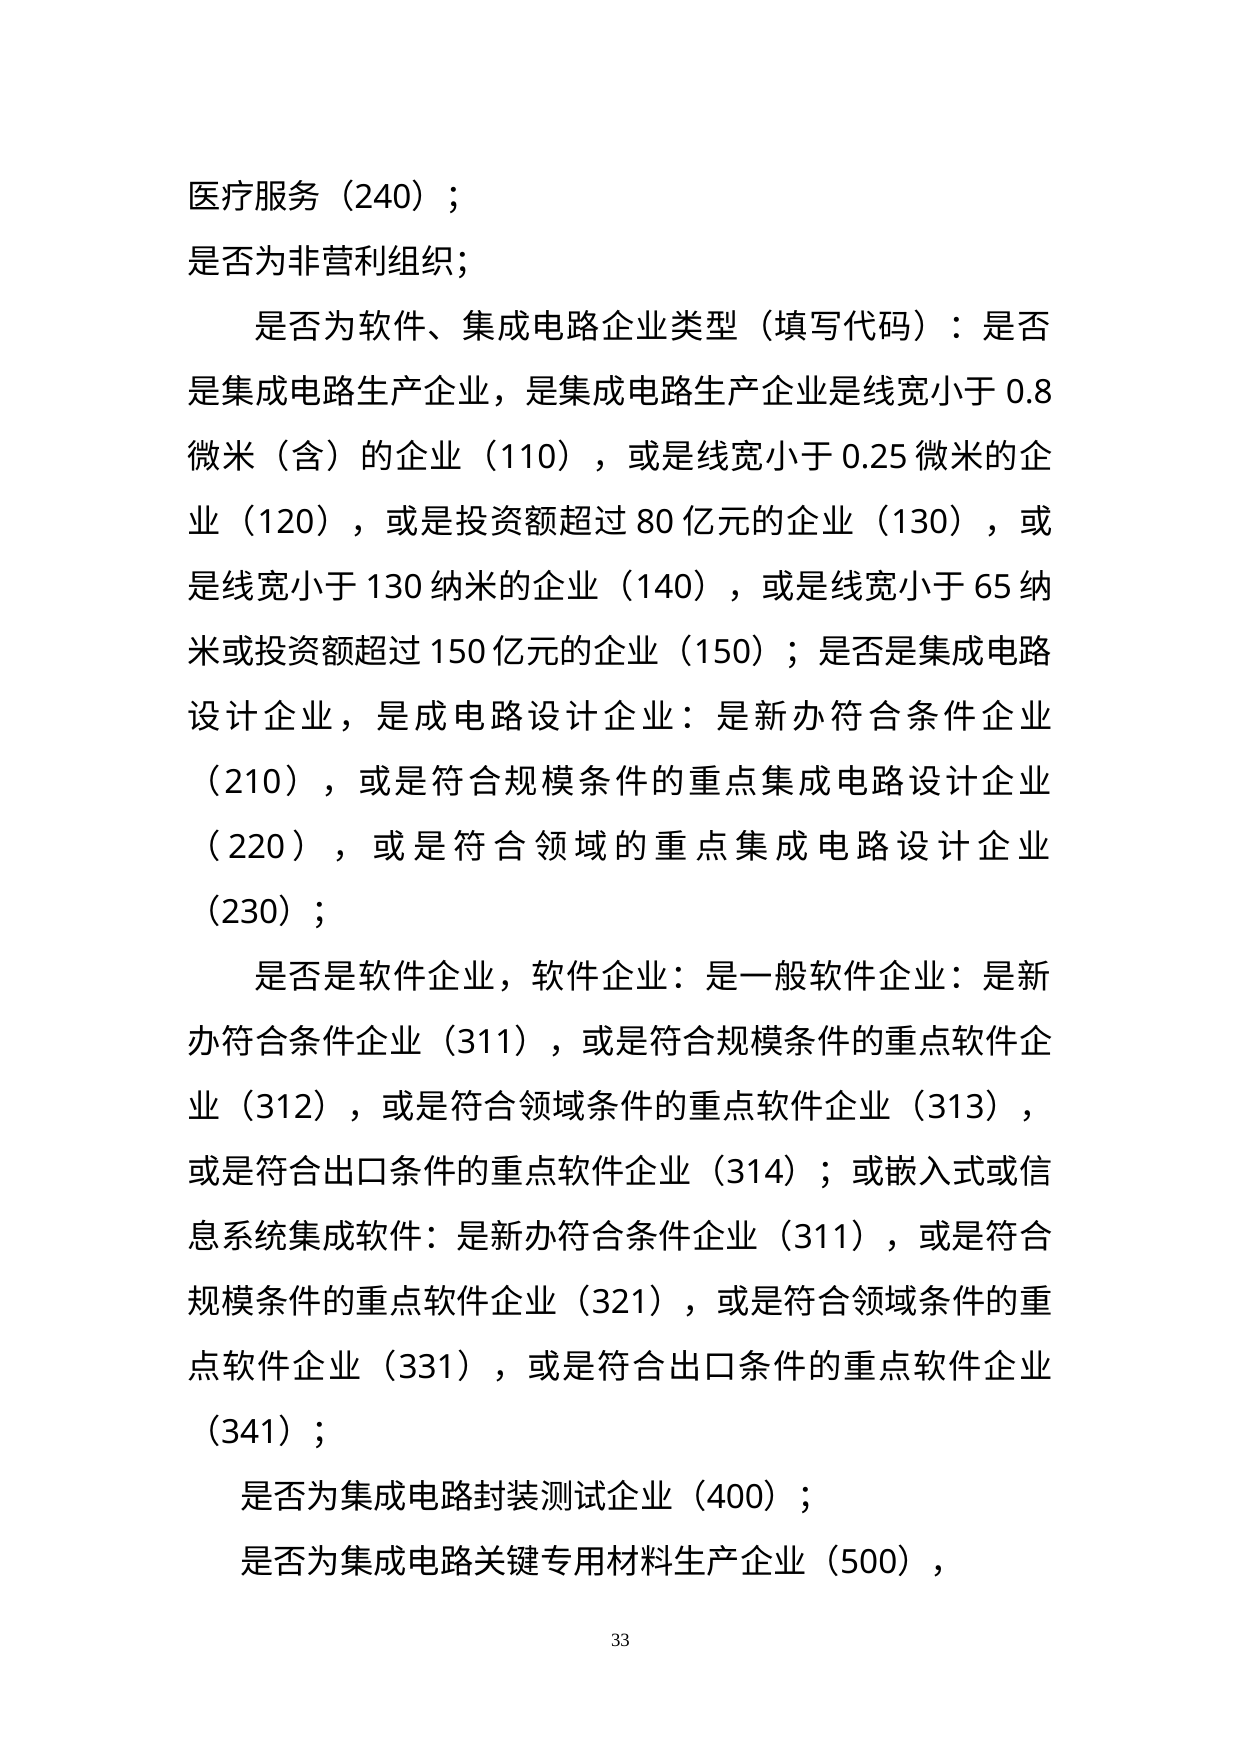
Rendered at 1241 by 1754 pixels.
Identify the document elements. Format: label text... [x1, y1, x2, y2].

text 是否是软件企业，软件企业：是一般软件企业：是新办符合条件企业（311），或是符合规模条件的重点软件企业（312），或是符合领域条件的重点软件企业（313），或是符合出口条件的重点软件企业（314）；或嵌入式或信息系统集成软件：是新办符合条件企业（311），或是符合规模条件的重点软件企业（321），或是符合领域条件的重点软件企业（331），或是符合出口条件的重点软件企业（341）； [187, 942, 1053, 1462]
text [187, 162, 1053, 227]
text 是否为集成电路封装测试企业（400）； [187, 1462, 1053, 1527]
text 是否为集成电路关键专用材料生产企业（500）， [187, 1527, 1053, 1592]
text 是否为非营利组织； [187, 227, 1053, 292]
text 是否为软件、集成电路企业类型（填写代码）：是否是集成电路生产企业，是集成电路生产企业是线宽小于0.8微米（含）的企业（110），或是线宽小于0.25微米的企业（120），或是投资额超过80亿元的企业（130），或是线宽小于130纳米的企业（140），或是线宽小于65纳米或投资额超过150亿元的企业（150）；是否是集成电路设计企业，是成电路设计企业：是新办符合条件企业（210），或是符合规模条件的重点集成电路设计企业（220），或是符合领域的重点集成电路设计企业（230）； [187, 292, 1053, 942]
